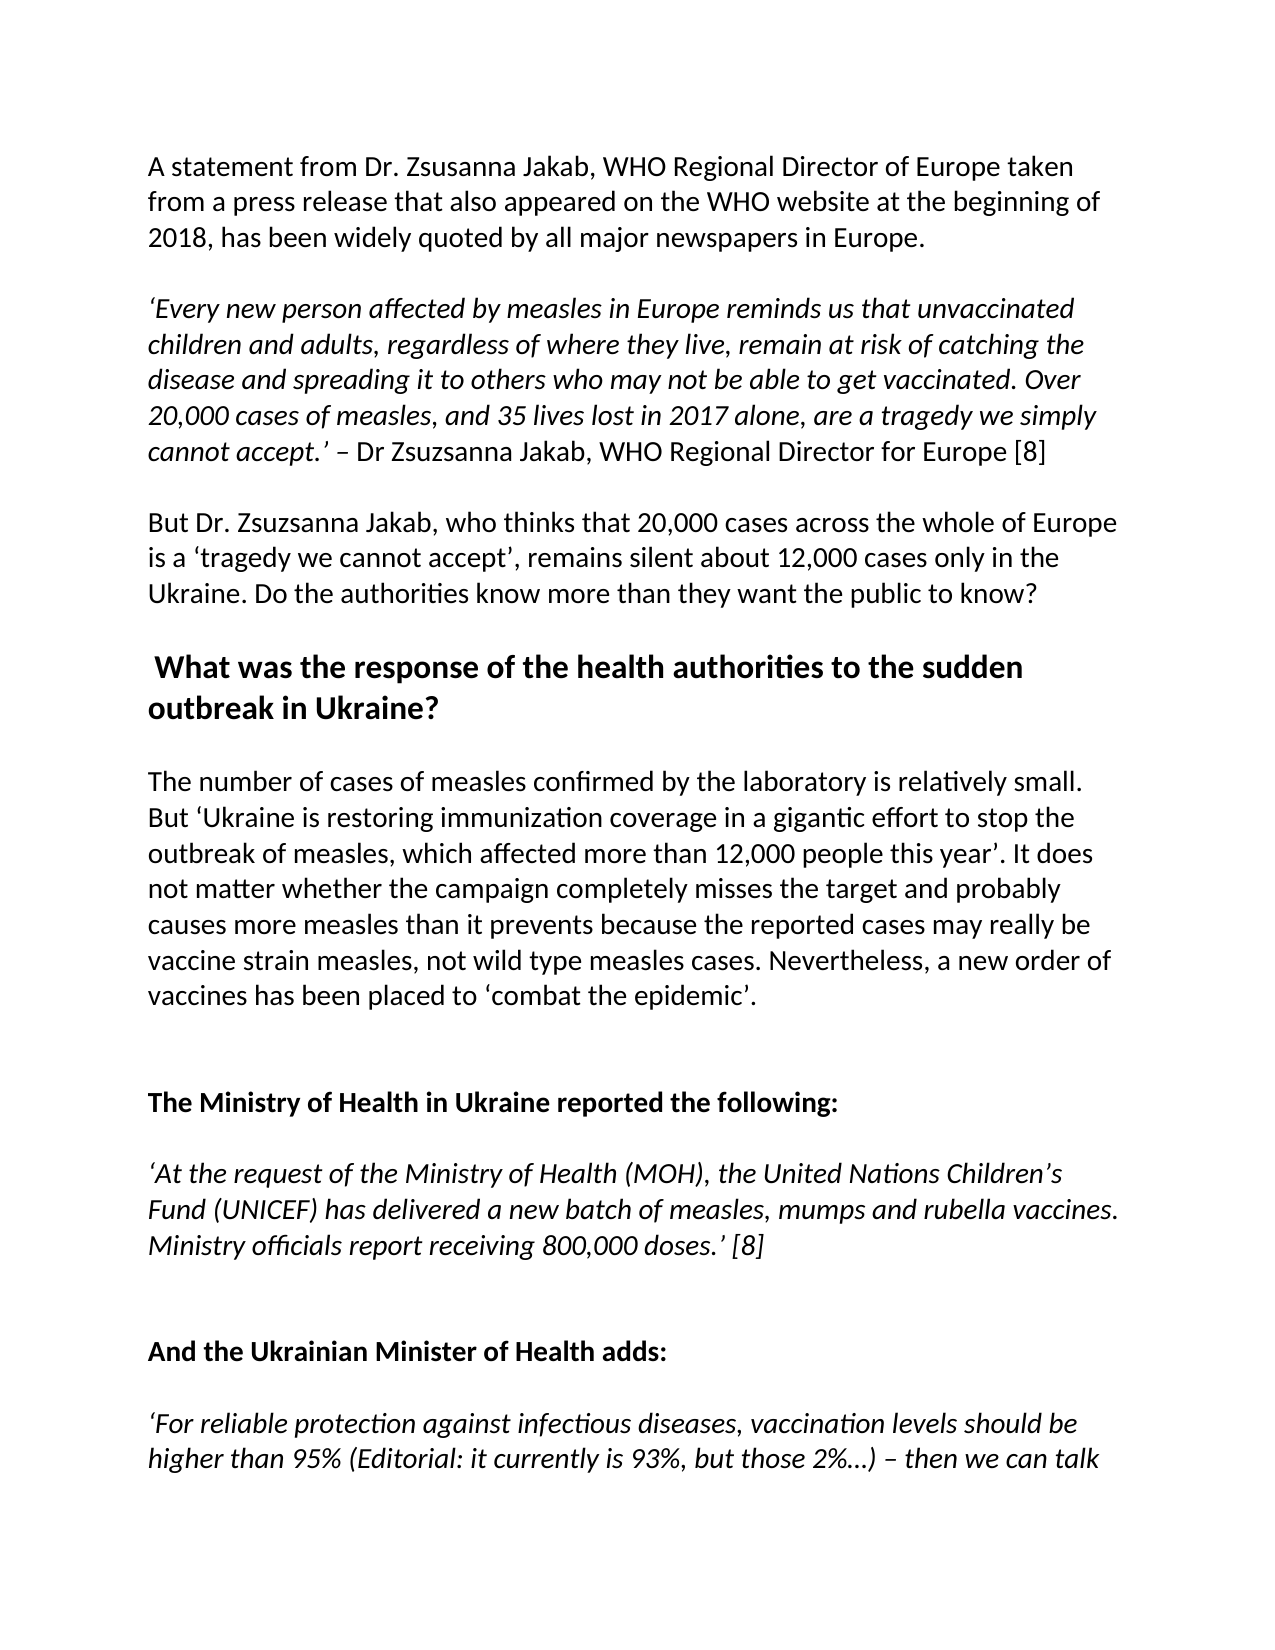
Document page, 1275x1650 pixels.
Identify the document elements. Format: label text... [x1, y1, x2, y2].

text The number of cases of measles confirmed by the laboratory is relatively small. But ‘Ukraine is restoring immunization coverage in a gigantic effort to stop the outbreak of measles, which affected more than 12,000 people this year’. It does not matter whether the campaign completely misses the target and probably causes more measles than it prevents because the reported cases may really be vaccine strain measles, not wild type measles cases. Nevertheless, a new order of vaccines has been placed to ‘combat the epidemic’. [148, 763, 1127, 1013]
text What was the response of the health authorities to the sudden outbreak in Ukraine? [148, 646, 1127, 728]
text ‘At the request of the Ministry of Health (MOH), the United Nations Children’s Fund (UNICEF) has delivered a new batch of measles, mumps and rubella vaccines. Ministry officials report receiving 800,000 doses.’ [8] [148, 1155, 1127, 1262]
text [148, 1405, 1127, 1476]
text But Dr. Zsuzsanna Jakab, who thinks that 20,000 cases across the whole of Europe is a ‘tragedy we cannot accept’, remains silent about 12,000 cases only in the Ukraine. Do the authorities know more than they want the public to know? [148, 504, 1127, 611]
text A statement from Dr. Zsusanna Jakab, WHO Regional Director of Europe taken from a press release that also appeared on the WHO website at the beginning of 2018, has been widely quoted by all major newspapers in Europe. [148, 148, 1127, 254]
text ‘Every new person affected by measles in Europe reminds us that unvaccinated children and adults, regardless of where they live, remain at risk of catching the disease and spreading it to others who may not be able to get vaccinated. Over 20,000 cases of measles, and 35 lives lost in 2017 alone, are a tragedy we simply cannot accept.’ – Dr Zsuzsanna Jakab, WHO Regional Director for Europe [8] [148, 290, 1127, 468]
text The Ministry of Health in Ukraine reported the following: [148, 1084, 1127, 1120]
text And the Ukrainian Minister of Health adds: [148, 1333, 1127, 1369]
